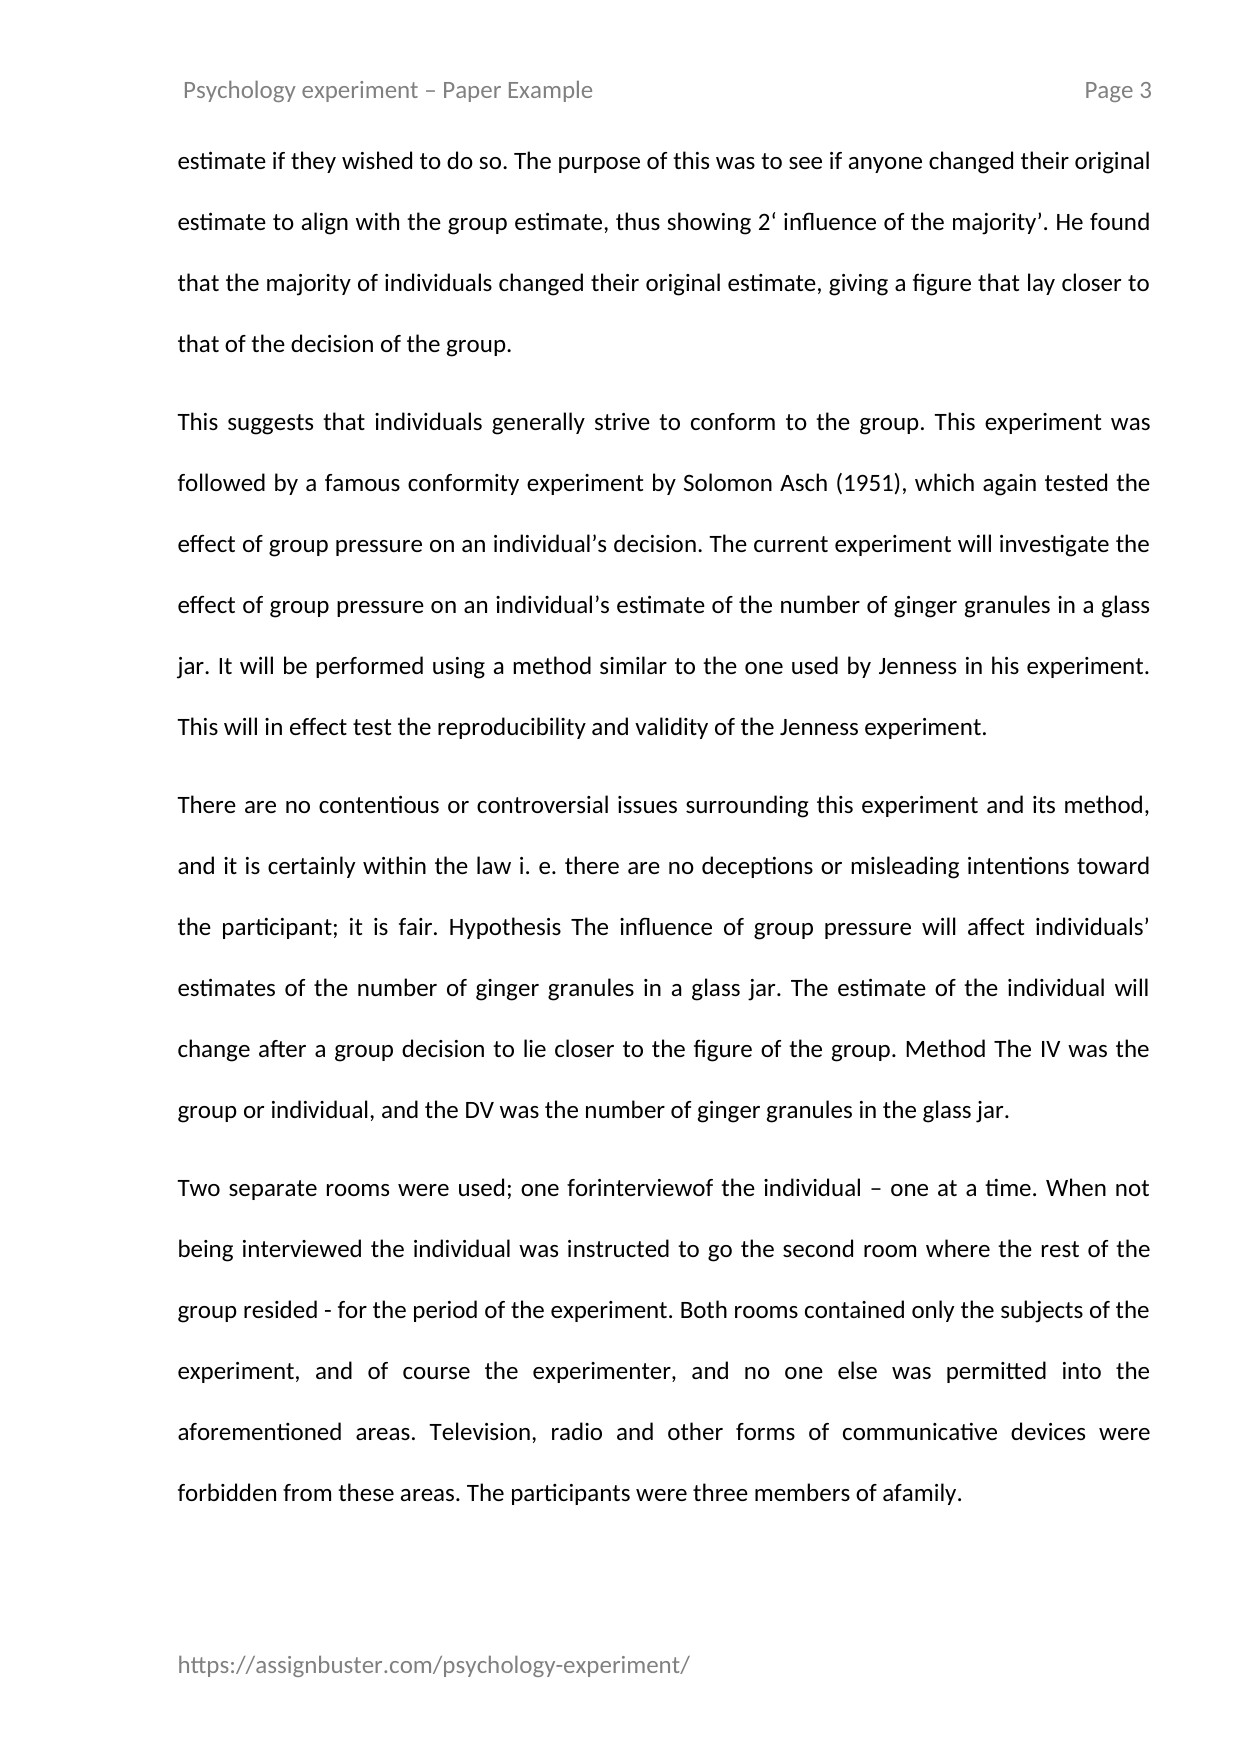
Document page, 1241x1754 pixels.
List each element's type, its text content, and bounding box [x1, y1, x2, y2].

text Two separate rooms were used; one forinterviewof the individual – one at a time. When not being interviewed the individual was instructed to go the second room where the rest of the group resided - for the period of the experiment. Both rooms contained only the subjects of the experiment, and of course the experimenter, and no one else was permitted into the aforementioned areas. Television, radio and other forms of communicative devices were forbidden from these areas. The participants were three members of afamily. [177, 1172, 1152, 1507]
text This suggests that individuals generally strive to conform to the group. This experiment was followed by a famous conformity experiment by Solomon Asch (1951), which again tested the effect of group pressure on an individual’s decision. The current experiment will investigate the effect of group pressure on an individual’s estimate of the number of ginger granules in a glass jar. It will be performed using a method similar to the one used by Jenness in his experiment. This will in effect test the reproducibility and validity of the Jenness experiment. [177, 406, 1152, 742]
text There are no contentious or controversial issues surrounding this experiment and its method, and it is certainly within the law i. e. there are no deceptions or misleading intentions toward the participant; it is fair. Hypothesis The influence of group pressure will affect individuals’ estimates of the number of ginger granules in a glass jar. The estimate of the individual will change after a group decision to lie closer to the figure of the group. Method The IV was the group or individual, and the DV was the number of ginger granules in the glass jar. [177, 789, 1152, 1124]
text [177, 145, 1152, 359]
